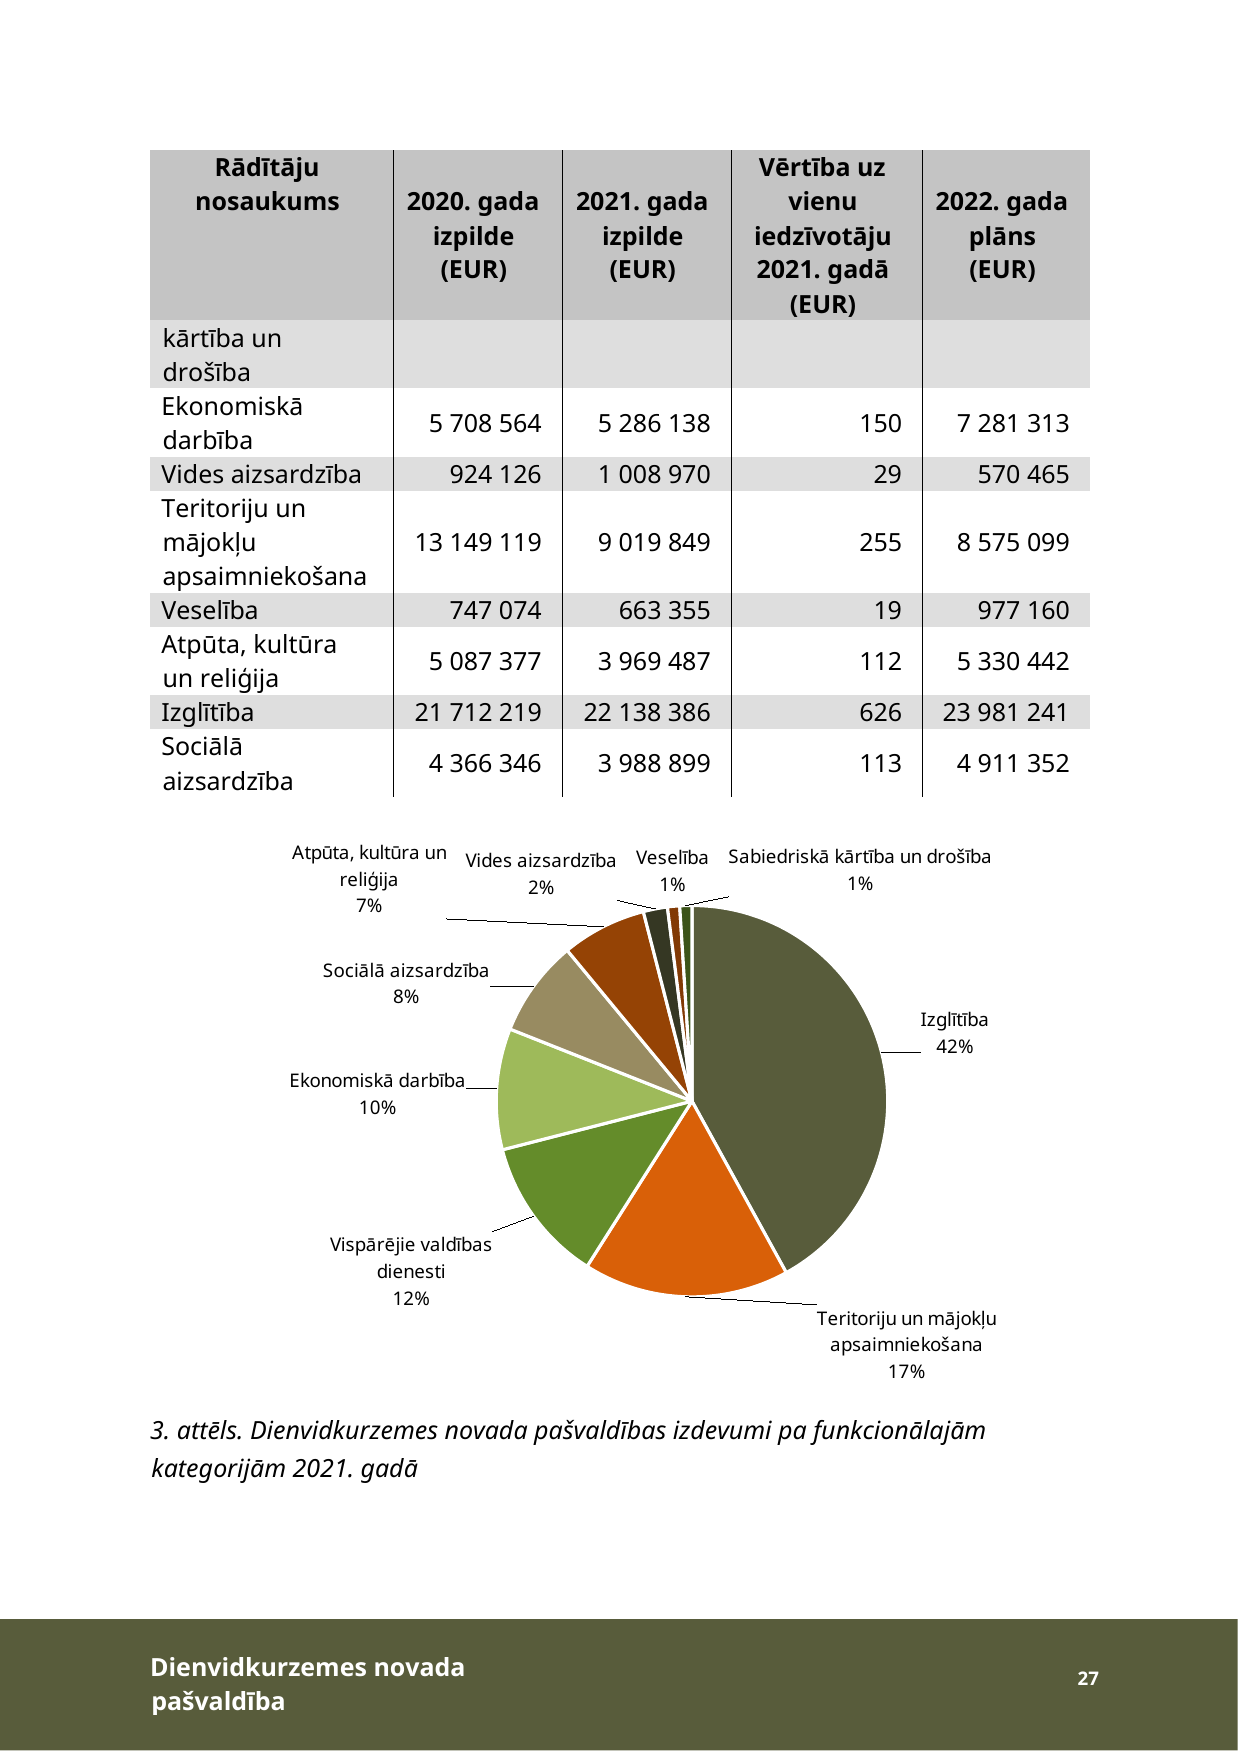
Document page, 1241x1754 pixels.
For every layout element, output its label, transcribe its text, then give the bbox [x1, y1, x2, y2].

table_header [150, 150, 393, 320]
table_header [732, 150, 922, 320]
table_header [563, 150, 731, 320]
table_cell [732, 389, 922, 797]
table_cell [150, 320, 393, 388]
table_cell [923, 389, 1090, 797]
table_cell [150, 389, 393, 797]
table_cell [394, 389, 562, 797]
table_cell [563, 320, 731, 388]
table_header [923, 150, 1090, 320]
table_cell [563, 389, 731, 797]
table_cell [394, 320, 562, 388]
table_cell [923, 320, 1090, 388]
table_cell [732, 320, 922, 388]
text 3. attēls. Dienvidkurzemes novada pašvaldības izdevumi pa funkcionālajām kategorijām 2021. gadā [150, 1413, 1090, 1484]
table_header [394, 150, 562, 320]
